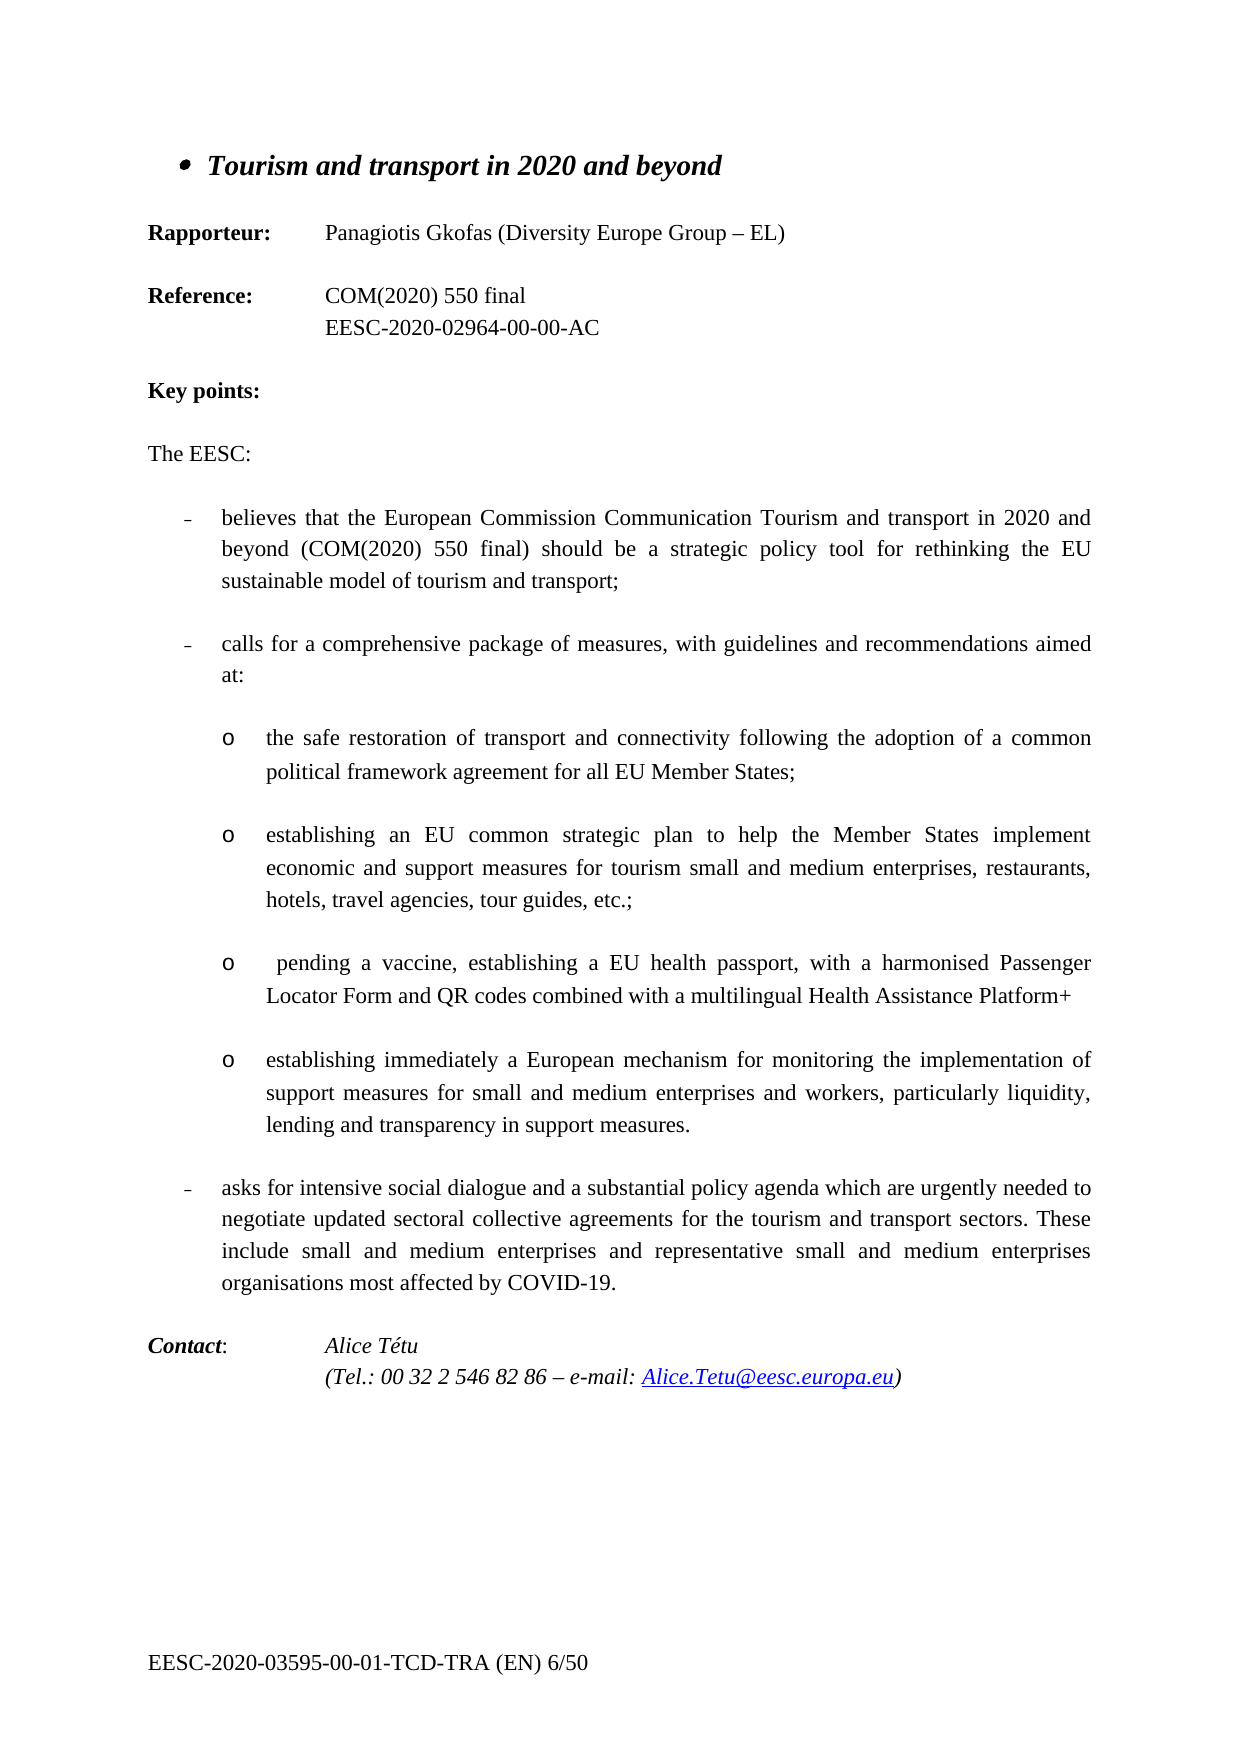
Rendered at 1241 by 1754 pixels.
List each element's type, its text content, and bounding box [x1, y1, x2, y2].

subtitle pending a vaccine, establishing a EU health passport, with a harmonised Passenger Locator Form and QR codes combined with a multilingual Health Assistance Platform+ [221, 949, 1093, 1009]
subtitle establishing an EU common strategic plan to help the Member States implement economic and support measures for tourism small and medium enterprises, restaurants, hotels, travel agencies, tour guides, etc.; [221, 821, 1093, 912]
text (Tel.: 00 32 2 546 82 86 – e-mail: Alice.Tetu@eesc.europa.eu) [325, 1363, 1093, 1389]
text Contact: Alice Tétu [148, 1332, 1093, 1358]
text Rapporteur: Panagiotis Gkofas (Diversity Europe Group – EL) [148, 219, 1093, 246]
subtitle asks for intensive social dialogue and a substantial policy agenda which are urgently needed to negotiate updated sectoral collective agreements for the tourism and transport sectors. These include small and medium enterprises and representative small and medium enterprises organisations most affected by COVID-19. [184, 1174, 1093, 1295]
list Tourism and transport in 2020 and beyond [177, 148, 1093, 181]
text EESC-2020-02964-00-00-AC [325, 314, 1093, 341]
subtitle the safe restoration of transport and connectivity following the adoption of a common political framework agreement for all EU Member States; [221, 724, 1093, 784]
text Key points: [148, 377, 1093, 404]
subtitle believes that the European Commission Communication Tourism and transport in 2020 and beyond (COM(2020) 550 final) should be a strategic policy tool for rethinking the EU sustainable model of tourism and transport; [184, 503, 1093, 593]
text The EESC: [148, 440, 1093, 467]
subtitle calls for a comprehensive package of measures, with guidelines and recommendations aimed at: [184, 630, 1093, 688]
text Reference: COM(2020) 550 final [148, 283, 1093, 309]
subtitle establishing immediately a European mechanism for monitoring the implementation of support measures for small and medium enterprises and workers, particularly liquidity, lending and transparency in support measures. [221, 1046, 1093, 1137]
